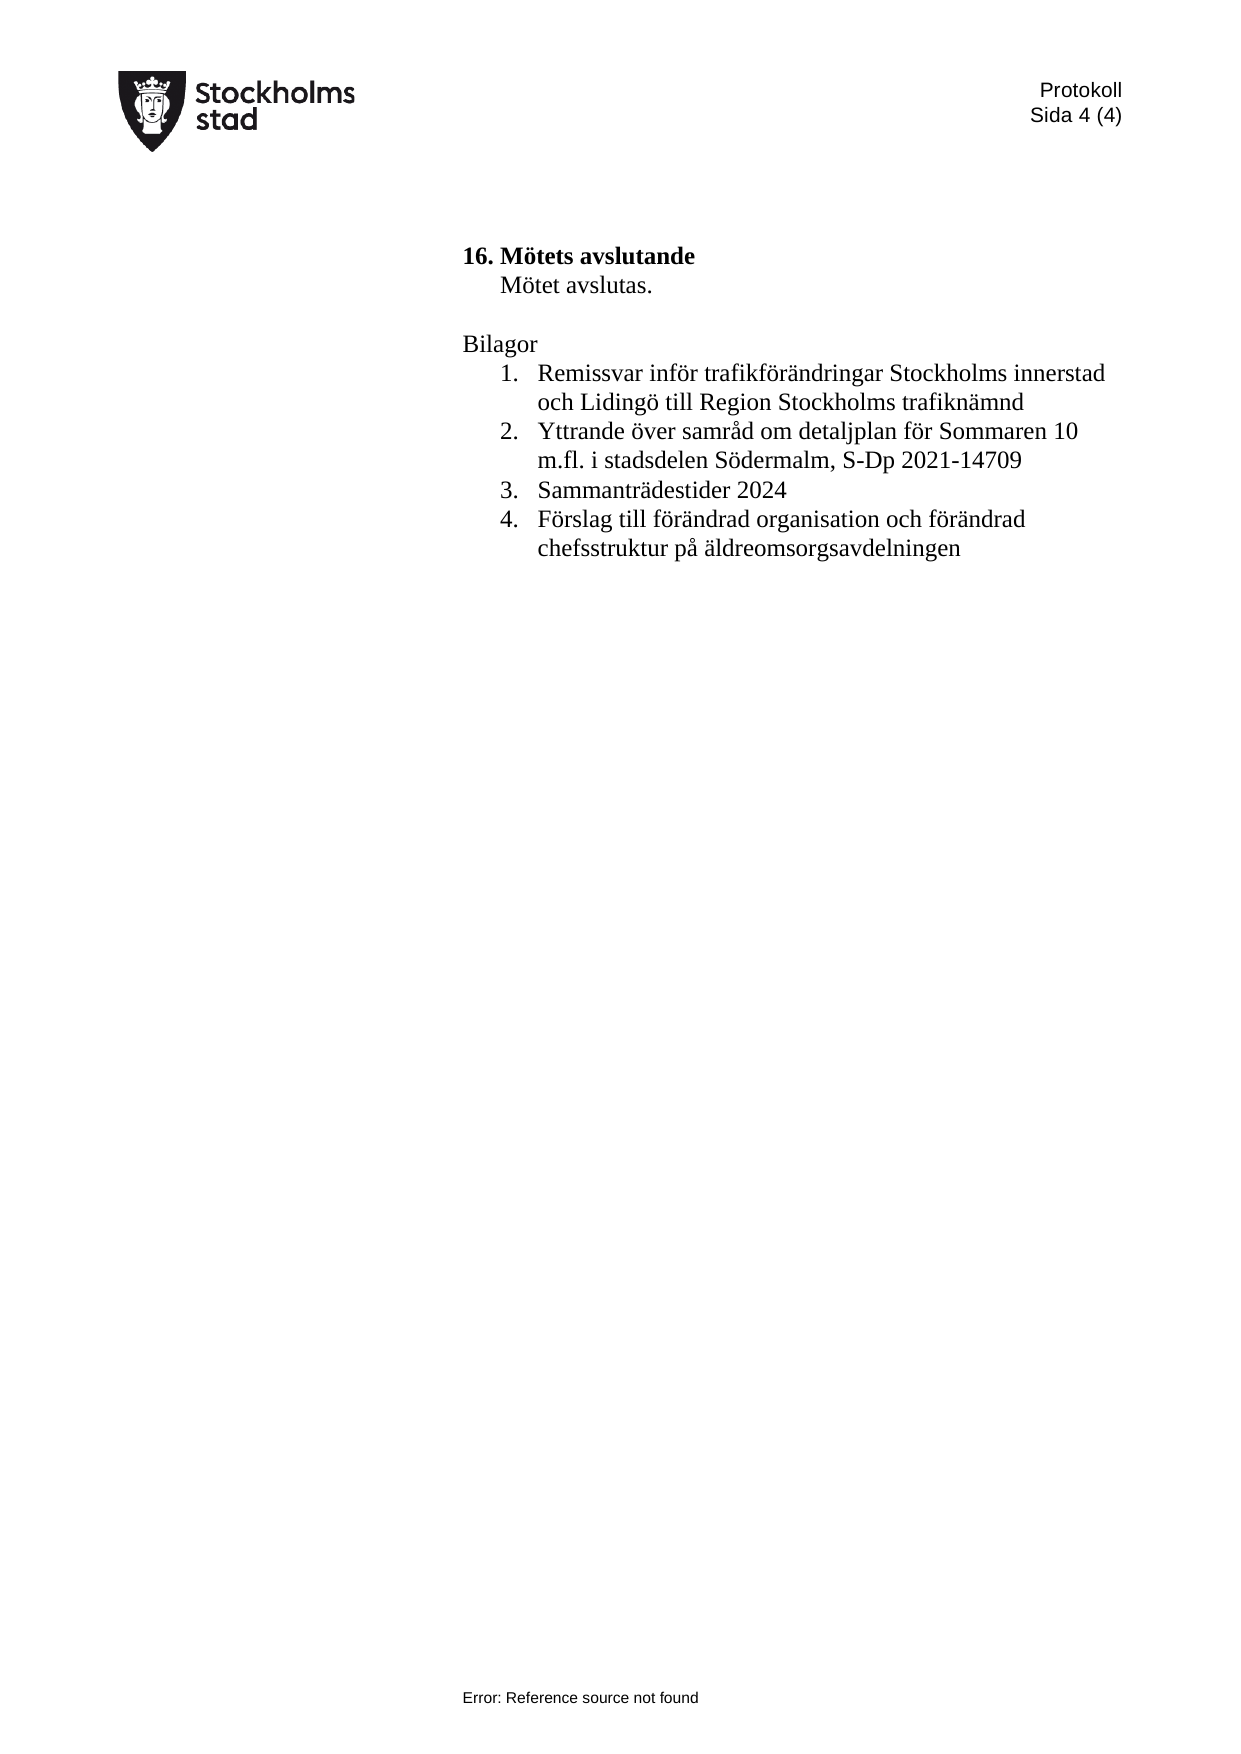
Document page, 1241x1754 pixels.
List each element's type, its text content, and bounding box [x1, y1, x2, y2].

list Remissvar inför trafikförändringar Stockholms innerstad och Lidingö till Region Stockholms trafiknämnd [500, 358, 1122, 416]
list Förslag till förändrad organisation och förändrad chefsstruktur på äldreomsorgsavdelningen [500, 503, 1122, 562]
list Sammanträdestider 2024 [500, 474, 1122, 503]
list Yttrande över samråd om detaljplan för Sommaren 10 m.fl. i stadsdelen Södermalm, S-Dp 2021-14709 [500, 416, 1122, 474]
picture [118, 71, 355, 152]
list Mötets avslutande Mötet avslutas. [462, 241, 1122, 299]
text Bilagor [462, 328, 1122, 358]
